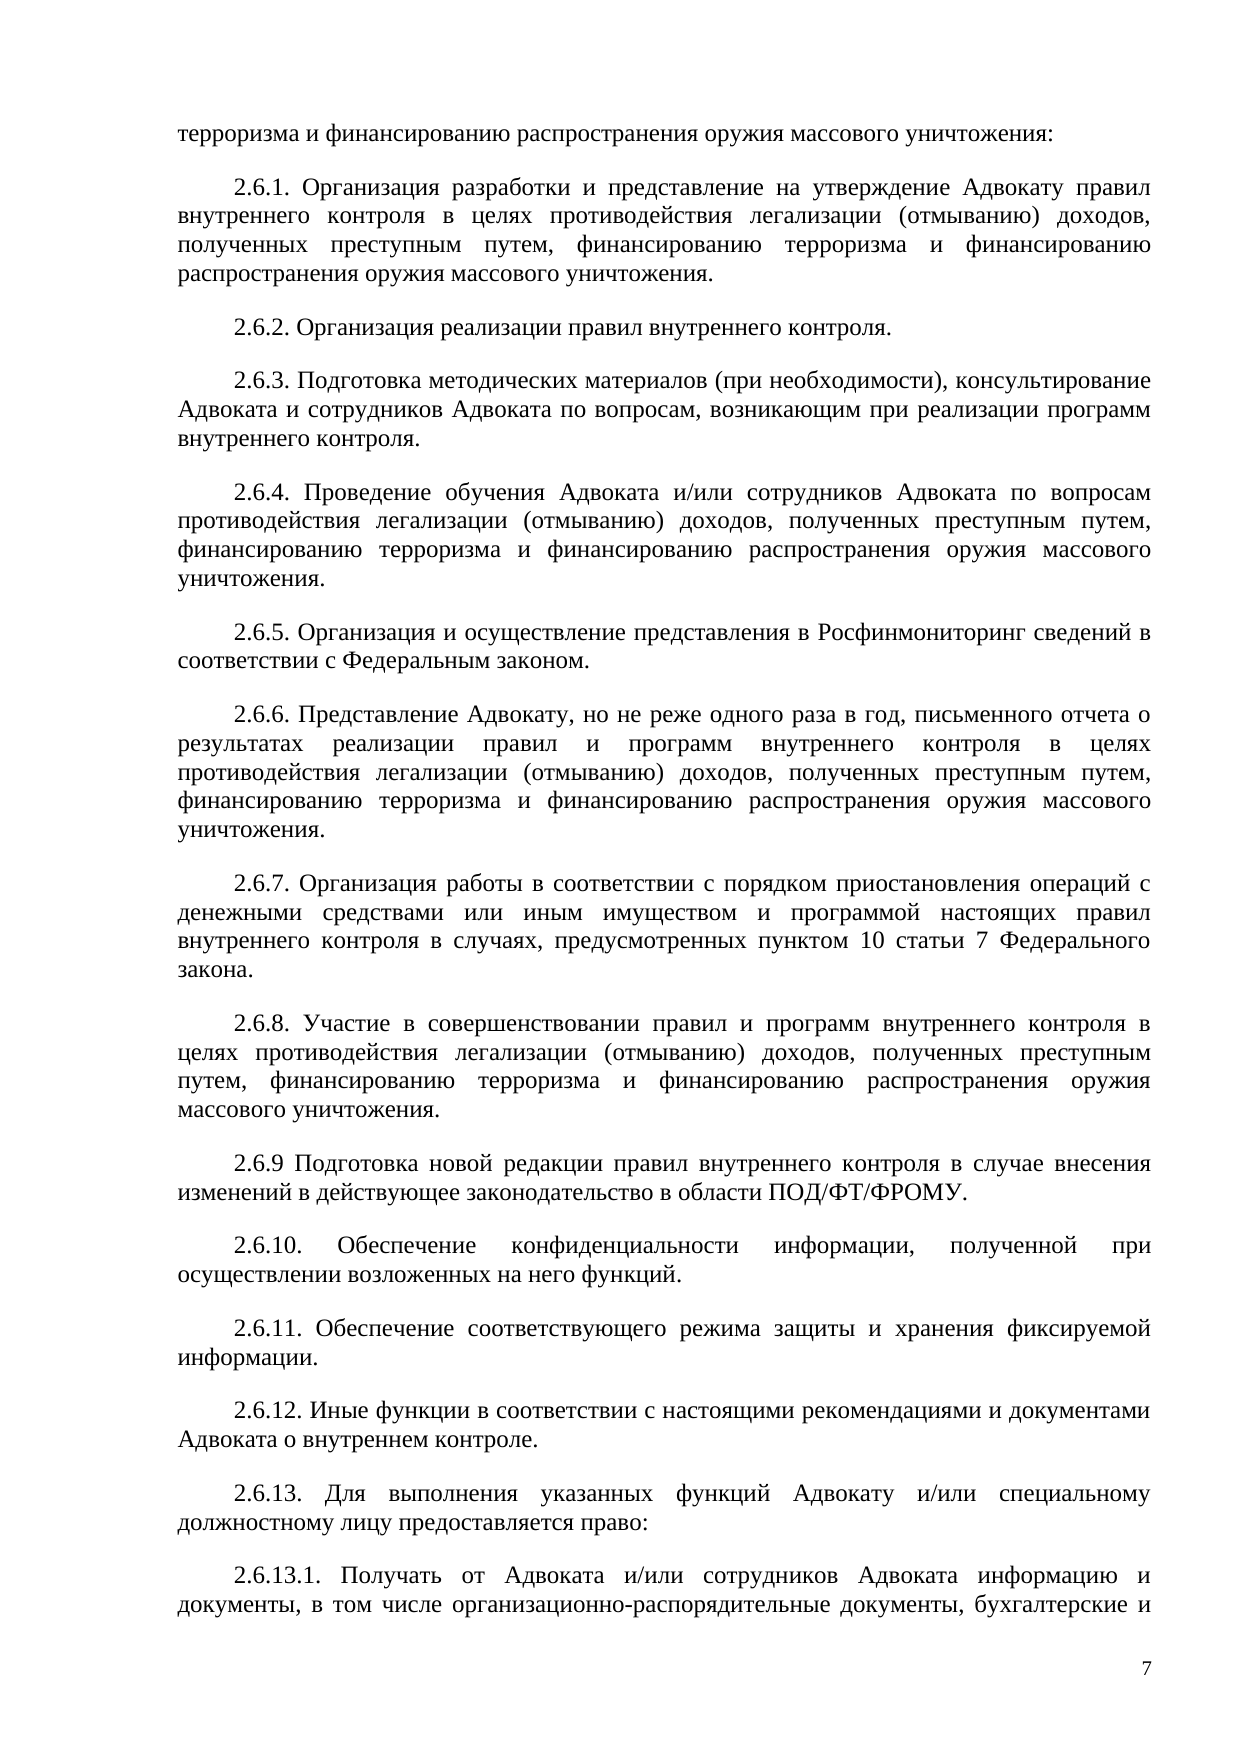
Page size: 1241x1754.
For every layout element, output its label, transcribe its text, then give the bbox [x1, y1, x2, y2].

title 2.6.2. Организация реализации правил внутреннего контроля. [177, 312, 1152, 341]
title 2.6.13. Для выполнения указанных функций Адвокату и/или специальному должностному лицу предоставляется право: [177, 1478, 1152, 1536]
title 2.6.7. Организация работы в соответствии с порядком приостановления операций с денежными средствами или иным имуществом и программой настоящих правил внутреннего контроля в случаях, предусмотренных пунктом 10 статьи 7 Федерального закона. [177, 868, 1152, 983]
title 2.6.6. Представление Адвокату, но не реже одного раза в год, письменного отчета о результатах реализации правил и программ внутреннего контроля в целях противодействия легализации (отмыванию) доходов, полученных преступным путем, финансированию терроризма и финансированию распространения оружия массового уничтожения. [177, 699, 1152, 843]
title 2.6.3. Подготовка методических материалов (при необходимости), консультирование Адвоката и сотрудников Адвоката по вопросам, возникающим при реализации программ внутреннего контроля. [177, 366, 1152, 452]
title 2.6.5. Организация и осуществление представления в Росфинмониторинг сведений в соответствии с Федеральным законом. [177, 617, 1152, 674]
title 2.6.12. Иные функции в соответствии с настоящими рекомендациями и документами Адвоката о внутреннем контроле. [177, 1396, 1152, 1453]
title 2.6.11. Обеспечение соответствующего режима защиты и хранения фиксируемой информации. [177, 1313, 1152, 1371]
title 2.6.8. Участие в совершенствовании правил и программ внутреннего контроля в целях противодействия легализации (отмыванию) доходов, полученных преступным путем, финансированию терроризма и финансированию распространения оружия массового уничтожения. [177, 1008, 1152, 1123]
title 2.6.10. Обеспечение конфиденциальности информации, полученной при осуществлении возложенных на него функций. [177, 1231, 1152, 1288]
title 2.6.9 Подготовка новой редакции правил внутреннего контроля в случае внесения изменений в действующее законодательство в области ПОД/ФТ/ФРОМУ. [177, 1148, 1152, 1206]
title 2.6.4. Проведение обучения Адвоката и/или сотрудников Адвоката по вопросам противодействия легализации (отмыванию) доходов, полученных преступным путем, финансированию терроризма и финансированию распространения оружия массового уничтожения. [177, 477, 1152, 592]
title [177, 118, 1152, 147]
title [177, 1561, 1152, 1618]
title 2.6.1. Организация разработки и представление на утверждение Адвокату правил внутреннего контроля в целях противодействия легализации (отмыванию) доходов, полученных преступным путем, финансированию терроризма и финансированию распространения оружия массового уничтожения. [177, 172, 1152, 287]
